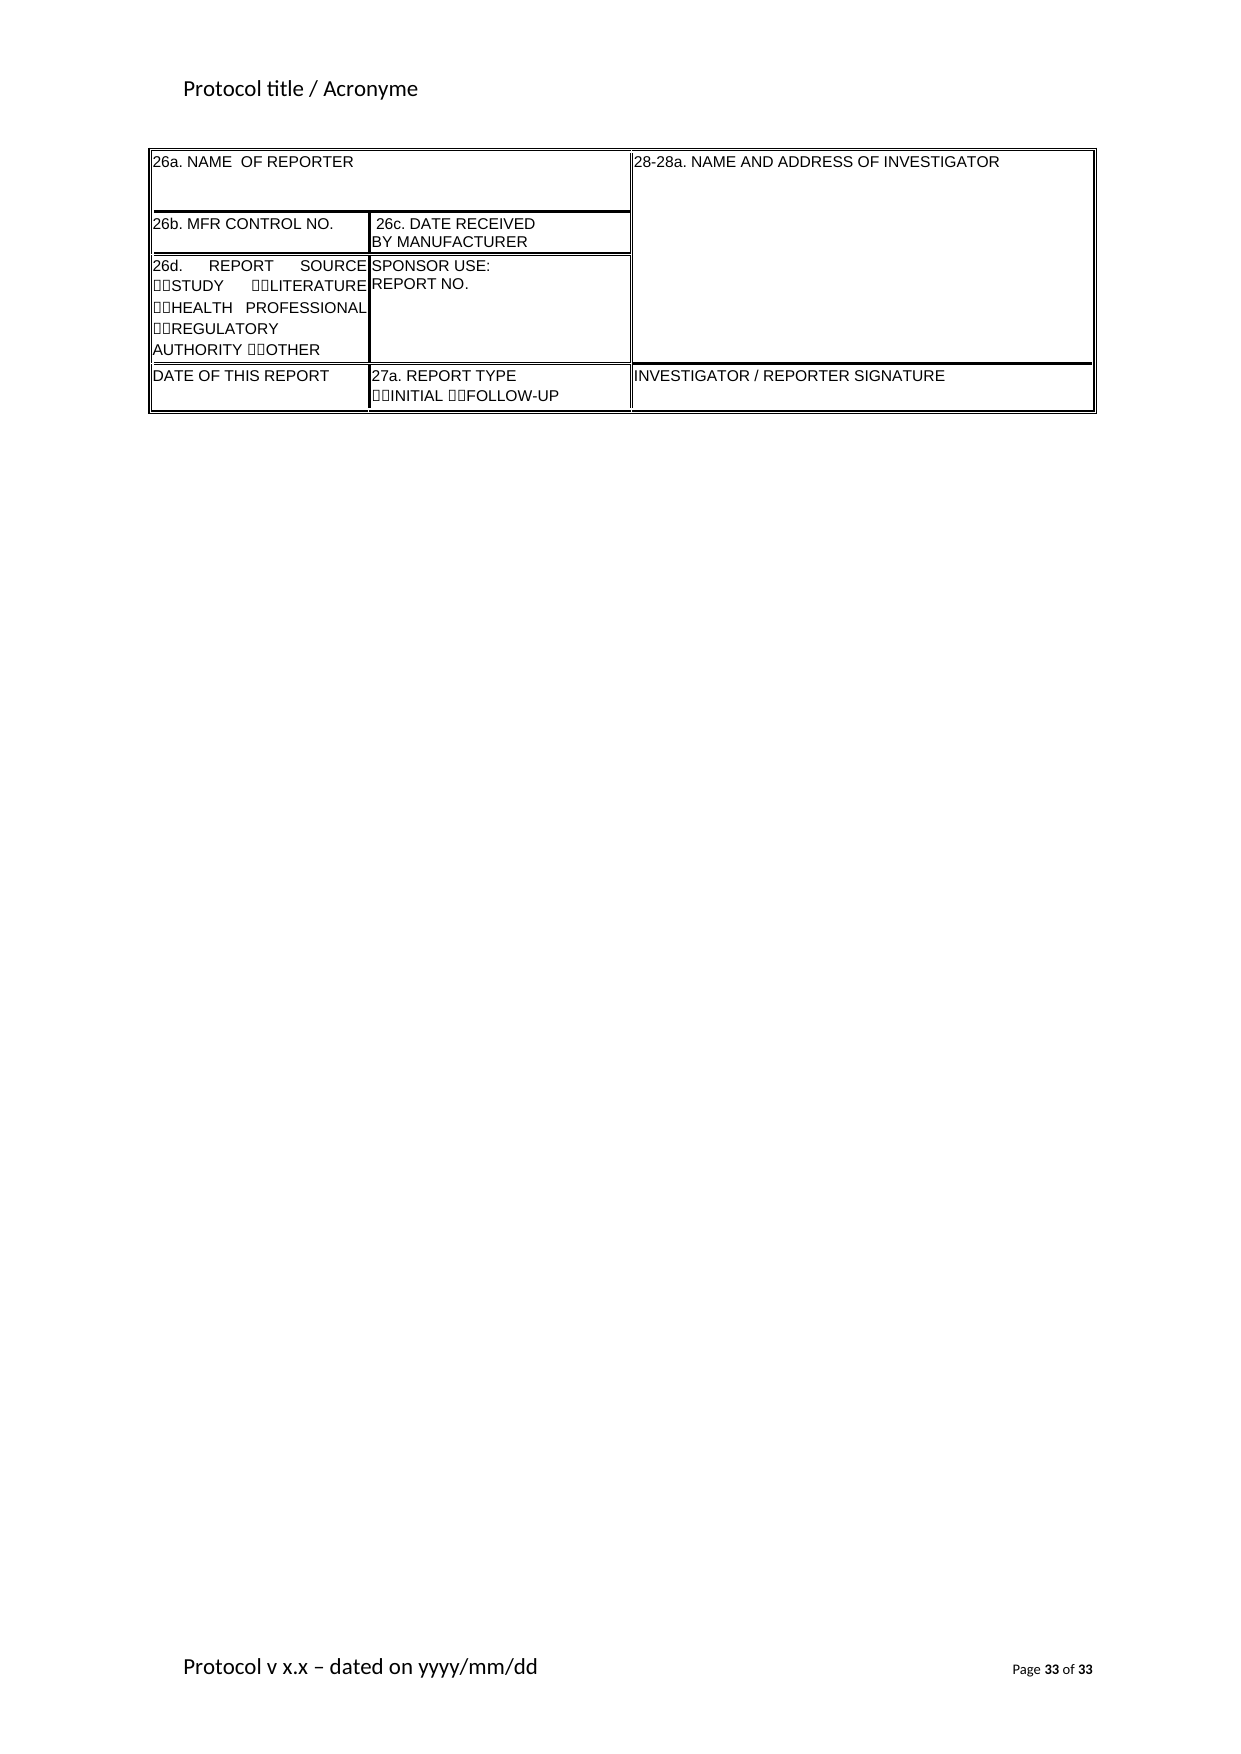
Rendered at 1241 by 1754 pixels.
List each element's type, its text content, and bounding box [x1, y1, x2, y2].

table_header 26a. NAME OF REPORTER [152, 151, 631, 210]
table_cell SPONSOR USE: REPORT NO. [371, 256, 630, 362]
table_cell 27a. REPORT TYPE INITIAL FOLLOW-UP [369, 365, 631, 410]
table_cell 26c. DATE RECEIVED BY MANUFACTURER [371, 213, 630, 252]
table_header 28-28a. NAME AND ADDRESS OF INVESTIGATOR [631, 151, 1093, 362]
table_cell DATE OF THIS REPORT [150, 362, 369, 410]
table_cell INVESTIGATOR / REPORTER SIGNATURE [631, 362, 1093, 410]
table_cell 26d. REPORT SOURCE STUDY LITERATURE HEALTH PROFESSIONAL REGULATORY AUTHORITY OTHER [152, 252, 368, 362]
table_cell 26b. MFR CONTROL NO. [152, 210, 368, 252]
